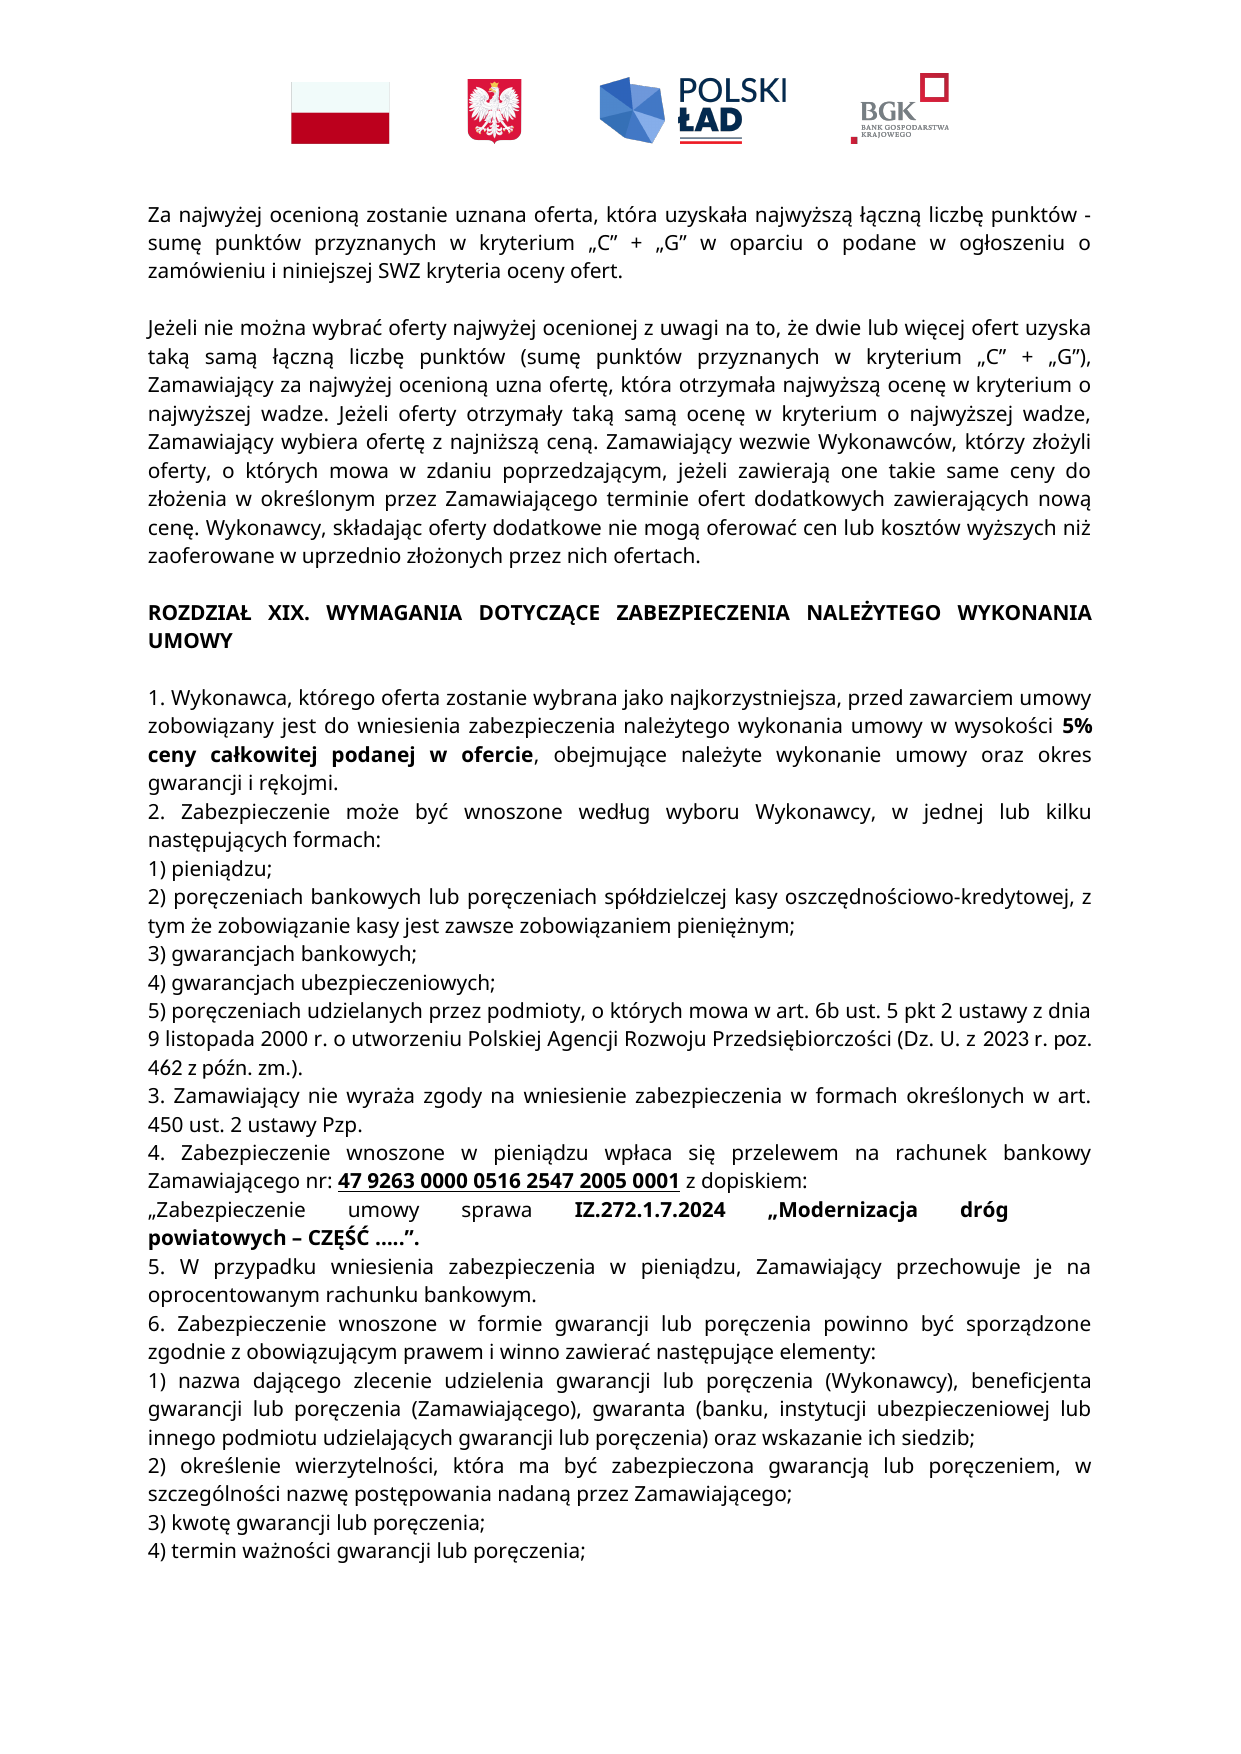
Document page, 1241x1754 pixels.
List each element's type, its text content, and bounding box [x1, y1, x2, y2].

text 2) poręczeniach bankowych lub poręczeniach spółdzielczej kasy oszczędnościowo-kredytowej, z tym że zobowiązanie kasy jest zawsze zobowiązaniem pieniężnym; [148, 882, 1093, 939]
picture [850, 73, 949, 144]
text Jeżeli nie można wybrać oferty najwyżej ocenionej z uwagi na to, że dwie lub więcej ofert uzyska taką samą łączną liczbę punktów (sumę punktów przyznanych w kryterium „C” + „G”), Zamawiający za najwyżej ocenioną uzna ofertę, która otrzymała najwyższą ocenę w kryterium o najwyższej wadze. Jeżeli oferty otrzymały taką samą ocenę w kryterium o najwyższej wadze, Zamawiający wybiera ofertę z najniższą ceną. Zamawiający wezwie Wykonawców, którzy złożyli oferty, o których mowa w zdaniu poprzedzającym, jeżeli zawierają one takie same ceny do złożenia w określonym przez Zamawiającego terminie ofert dodatkowych zawierających nową cenę. Wykonawcy, składając oferty dodatkowe nie mogą oferować cen lub kosztów wyższych niż zaoferowane w uprzednio złożonych przez nich ofertach. [148, 313, 1093, 569]
text 2. Zabezpieczenie może być wnoszone według wyboru Wykonawcy, w jednej lub kilku następujących formach: [148, 797, 1093, 854]
picture [291, 82, 390, 144]
text 4. Zabezpieczenie wnoszone w pieniądzu wpłaca się przelewem na rachunek bankowy Zamawiającego nr: 47 9263 0000 0516 2547 2005 0001 z dopiskiem: [148, 1138, 1093, 1195]
text 5. W przypadku wniesienia zabezpieczenia w pieniądzu, Zamawiający przechowuje je na oprocentowanym rachunku bankowym. [148, 1252, 1093, 1309]
text 3. Zamawiający nie wyraża zgody na wniesienie zabezpieczenia w formach określonych w art. 450 ust. 2 ustawy Pzp. [148, 1081, 1093, 1138]
text 1) pieniądzu; [148, 854, 1093, 882]
text 5) poręczeniach udzielanych przez podmioty, o których mowa w art. 6b ust. 5 pkt 2 ustawy z dnia 9 listopada 2000 r. o utworzeniu Polskiej Agencji Rozwoju Przedsiębiorczości (Dz. U. z 2023 r. poz. 462 z późn. zm.). [148, 996, 1093, 1081]
picture [467, 79, 522, 144]
text 2) określenie wierzytelności, która ma być zabezpieczona gwarancją lub poręczeniem, w szczególności nazwę postępowania nadaną przez Zamawiającego; [148, 1451, 1093, 1508]
text 3) gwarancjach bankowych; [148, 939, 1093, 968]
text 4) termin ważności gwarancji lub poręczenia; [148, 1536, 1093, 1565]
picture [599, 77, 786, 144]
text ROZDZIAŁ XIX. WYMAGANIA DOTYCZĄCE ZABEZPIECZENIA NALEŻYTEGO WYKONANIA UMOWY [148, 598, 1093, 655]
text 4) gwarancjach ubezpieczeniowych; [148, 968, 1093, 996]
text 6. Zabezpieczenie wnoszone w formie gwarancji lub poręczenia powinno być sporządzone zgodnie z obowiązującym prawem i winno zawierać następujące elementy: [148, 1309, 1093, 1366]
text 1. Wykonawca, którego oferta zostanie wybrana jako najkorzystniejsza, przed zawarciem umowy zobowiązany jest do wniesienia zabezpieczenia należytego wykonania umowy w wysokości 5% ceny całkowitej podanej w ofercie, obejmujące należyte wykonanie umowy oraz okres gwarancji i rękojmi. [148, 683, 1093, 797]
text Za najwyżej ocenioną zostanie uznana oferta, która uzyskała najwyższą łączną liczbę punktów - sumę punktów przyznanych w kryterium „C” + „G” w oparciu o podane w ogłoszeniu o zamówieniu i niniejszej SWZ kryteria oceny ofert. [148, 200, 1093, 285]
text 1) nazwa dającego zlecenie udzielenia gwarancji lub poręczenia (Wykonawcy), beneficjenta gwarancji lub poręczenia (Zamawiającego), gwaranta (banku, instytucji ubezpieczeniowej lub innego podmiotu udzielających gwarancji lub poręczenia) oraz wskazanie ich siedzib; [148, 1366, 1093, 1451]
text „Zabezpieczenie umowy sprawa IZ.272.1.7.2024 „Modernizacja dróg powiatowych – CZĘŚĆ …..”. [148, 1195, 1093, 1252]
text 3) kwotę gwarancji lub poręczenia; [148, 1508, 1093, 1536]
